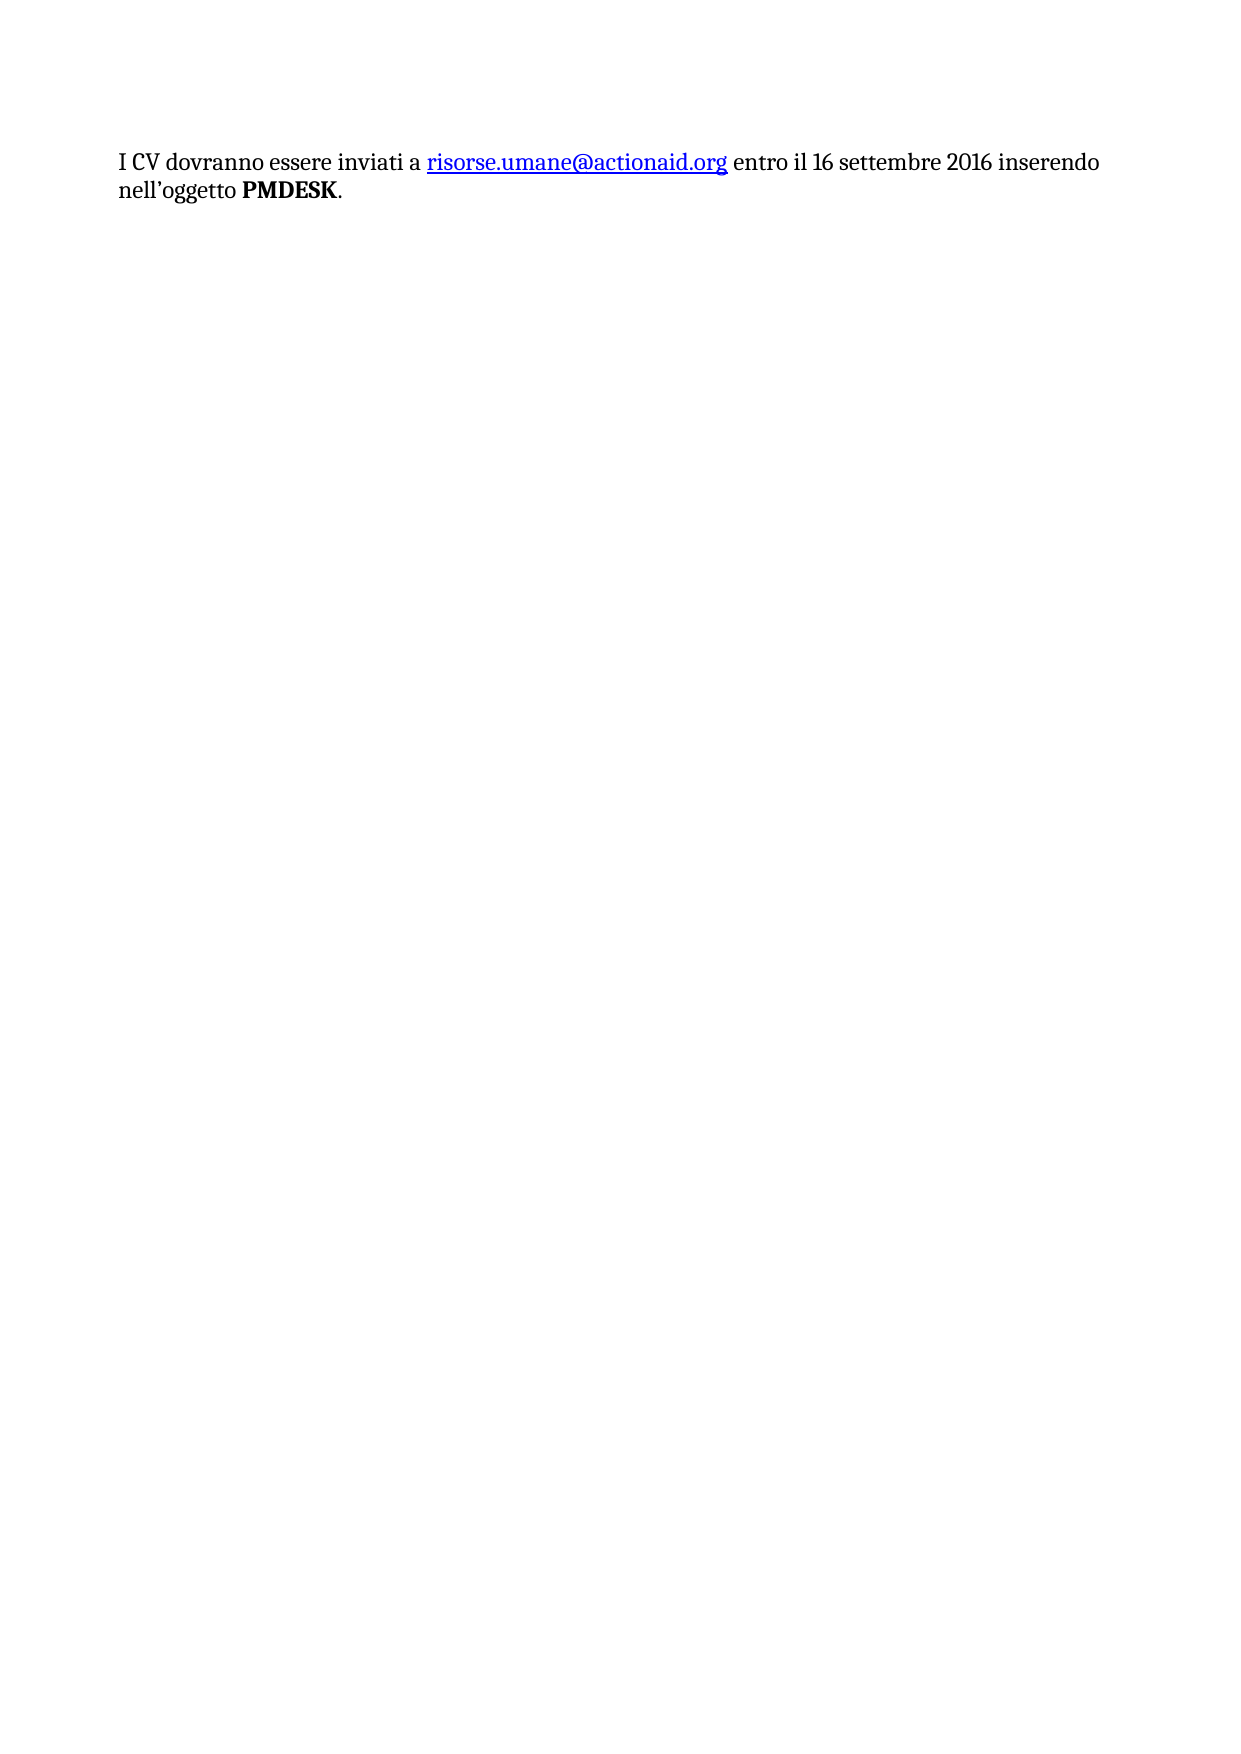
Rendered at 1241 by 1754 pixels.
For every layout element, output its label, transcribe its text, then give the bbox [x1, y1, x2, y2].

text I CV dovranno essere inviati a risorse.umane@actionaid.org entro il 16 settembre 2016 inserendo nell’oggetto PMDESK. [118, 148, 1122, 205]
